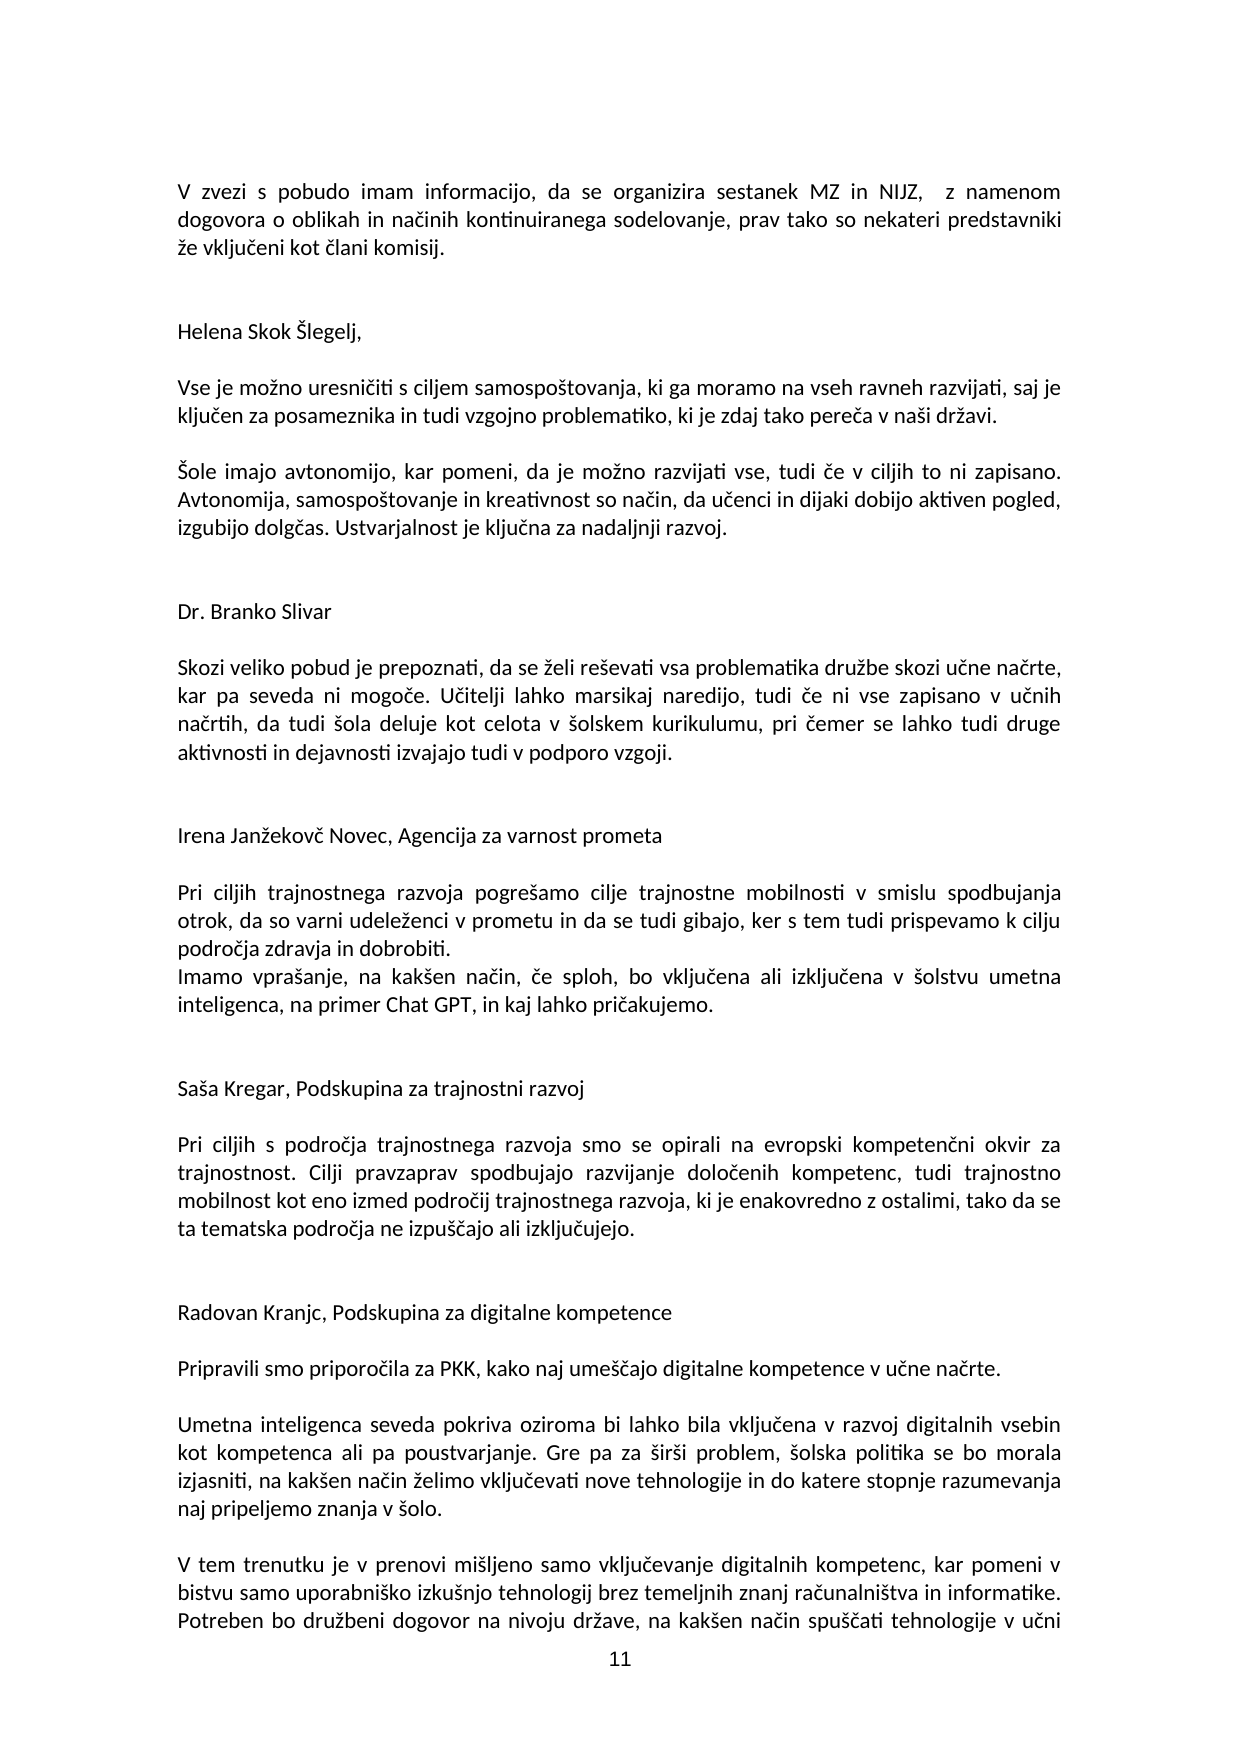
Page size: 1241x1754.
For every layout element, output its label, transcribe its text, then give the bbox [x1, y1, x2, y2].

text Dr. Branko Slivar [177, 597, 1063, 626]
text Helena Skok Šlegelj, [177, 317, 1063, 345]
text Pri ciljih trajnostnega razvoja pogrešamo cilje trajnostne mobilnosti v smislu spodbujanja otrok, da so varni udeleženci v prometu in da se tudi gibajo, ker s tem tudi prispevamo k cilju področja zdravja in dobrobiti. [177, 878, 1063, 962]
text Vse je možno uresničiti s ciljem samospoštovanja, ki ga moramo na vseh ravneh razvijati, saj je ključen za posameznika in tudi vzgojno problematiko, ki je zdaj tako pereča v naši državi. [177, 373, 1063, 429]
text Pripravili smo priporočila za PKK, kako naj umeščajo digitalne kompetence v učne načrte. [177, 1354, 1063, 1382]
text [177, 1550, 1063, 1634]
text Umetna inteligenca seveda pokriva oziroma bi lahko bila vključena v razvoj digitalnih vsebin kot kompetenca ali pa poustvarjanje. Gre pa za širši problem, šolska politika se bo morala izjasniti, na kakšen način želimo vključevati nove tehnologije in do katere stopnje razumevanja naj pripeljemo znanja v šolo. [177, 1410, 1063, 1522]
text Radovan Kranjc, Podskupina za digitalne kompetence [177, 1298, 1063, 1326]
text Saša Kregar, Podskupina za trajnostni razvoj [177, 1074, 1063, 1102]
text Irena Janžekovč Novec, Agencija za varnost prometa [177, 822, 1063, 850]
text V zvezi s pobudo imam informacijo, da se organizira sestanek MZ in NIJZ, z namenom dogovora o oblikah in načinih kontinuiranega sodelovanje, prav tako so nekateri predstavniki že vključeni kot člani komisij. [177, 177, 1063, 261]
text Pri ciljih s področja trajnostnega razvoja smo se opirali na evropski kompetenčni okvir za trajnostnost. Cilji pravzaprav spodbujajo razvijanje določenih kompetenc, tudi trajnostno mobilnost kot eno izmed področij trajnostnega razvoja, ki je enakovredno z ostalimi, tako da se ta tematska področja ne izpuščajo ali izključujejo. [177, 1130, 1063, 1242]
text Imamo vprašanje, na kakšen način, če sploh, bo vključena ali izključena v šolstvu umetna inteligenca, na primer Chat GPT, in kaj lahko pričakujemo. [177, 962, 1063, 1018]
text Skozi veliko pobud je prepoznati, da se želi reševati vsa problematika družbe skozi učne načrte, kar pa seveda ni mogoče. Učitelji lahko marsikaj naredijo, tudi če ni vse zapisano v učnih načrtih, da tudi šola deluje kot celota v šolskem kurikulumu, pri čemer se lahko tudi druge aktivnosti in dejavnosti izvajajo tudi v podporo vzgoji. [177, 653, 1063, 766]
text Šole imajo avtonomijo, kar pomeni, da je možno razvijati vse, tudi če v ciljih to ni zapisano. Avtonomija, samospoštovanje in kreativnost so način, da učenci in dijaki dobijo aktiven pogled, izgubijo dolgčas. Ustvarjalnost je ključna za nadaljnji razvoj. [177, 457, 1063, 541]
